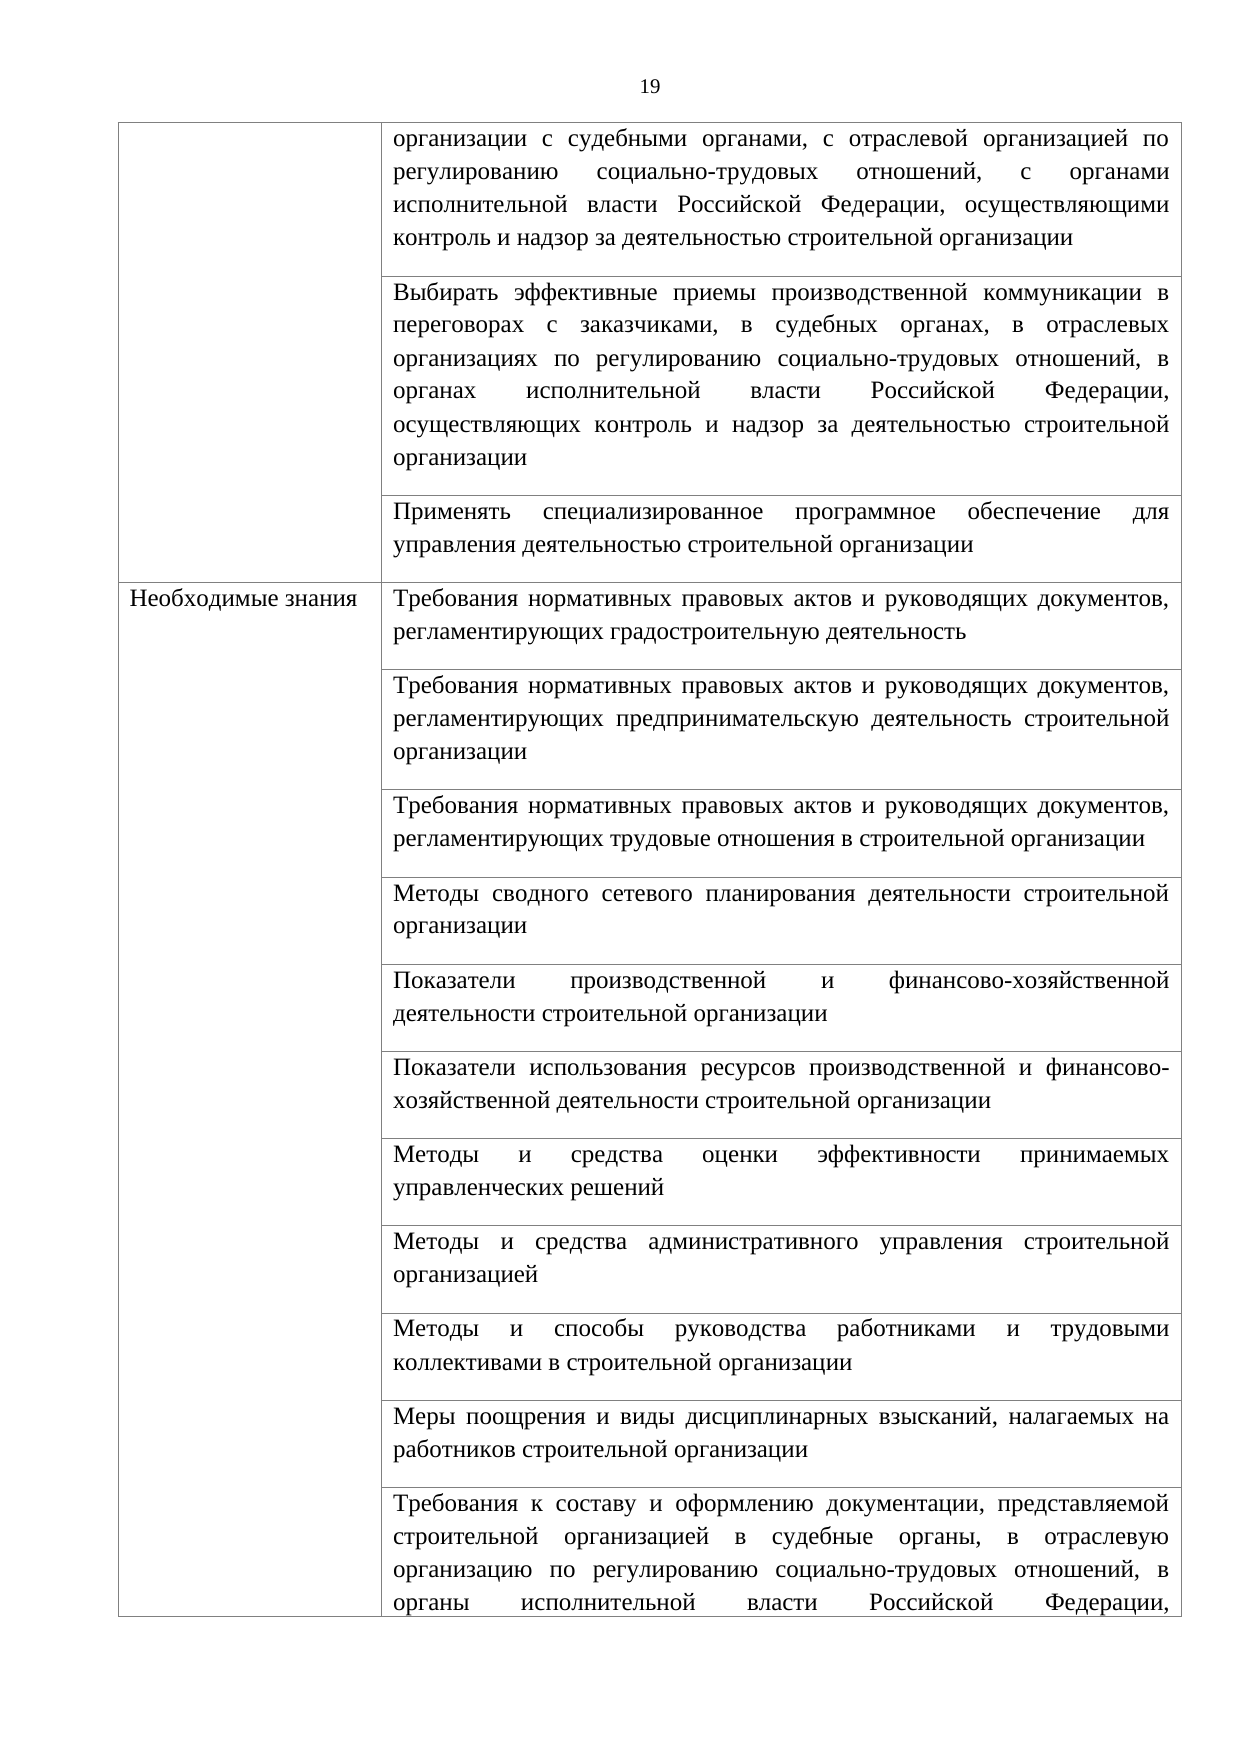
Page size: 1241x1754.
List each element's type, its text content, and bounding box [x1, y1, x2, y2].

table_cell Требования нормативных правовых актов и руководящих документов, регламентирующих трудовые отношения в строительной организации [382, 790, 1181, 877]
table_cell Требования нормативных правовых актов и руководящих документов, регламентирующих предпринимательскую деятельность строительной организации [382, 670, 1181, 789]
table_cell Методы и способы руководства работниками и трудовыми коллективами в строительной организации [382, 1314, 1181, 1400]
table_cell Меры поощрения и виды дисциплинарных взысканий, налагаемых на работников строительной организации [382, 1401, 1181, 1487]
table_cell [382, 1488, 1181, 1616]
table_cell Применять специализированное программное обеспечение для управления деятельностью строительной организации [382, 496, 1181, 582]
table_cell Требования нормативных правовых актов и руководящих документов, регламентирующих градостроительную деятельность [382, 583, 1181, 669]
table_cell Показатели производственной и финансово-хозяйственной деятельности строительной организации [382, 965, 1181, 1051]
table_cell Методы и средства оценки эффективности принимаемых управленческих решений [382, 1139, 1181, 1225]
table_cell Выбирать эффективные приемы производственной коммуникации в переговорах с заказчиками, в судебных органах, в отраслевых организациях по регулированию социально-трудовых отношений, в органах исполнительной власти Российской Федерации, осуществляющих контроль и надзор за деятельностью строительной организации [382, 277, 1181, 495]
table_cell Необходимые знания [119, 583, 381, 1616]
table_cell Методы сводного сетевого планирования деятельности строительной организации [382, 878, 1181, 964]
table_cell Показатели использования ресурсов производственной и финансово-хозяйственной деятельности строительной организации [382, 1052, 1181, 1138]
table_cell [382, 123, 1181, 276]
table_cell Методы и средства административного управления строительной организацией [382, 1226, 1181, 1312]
